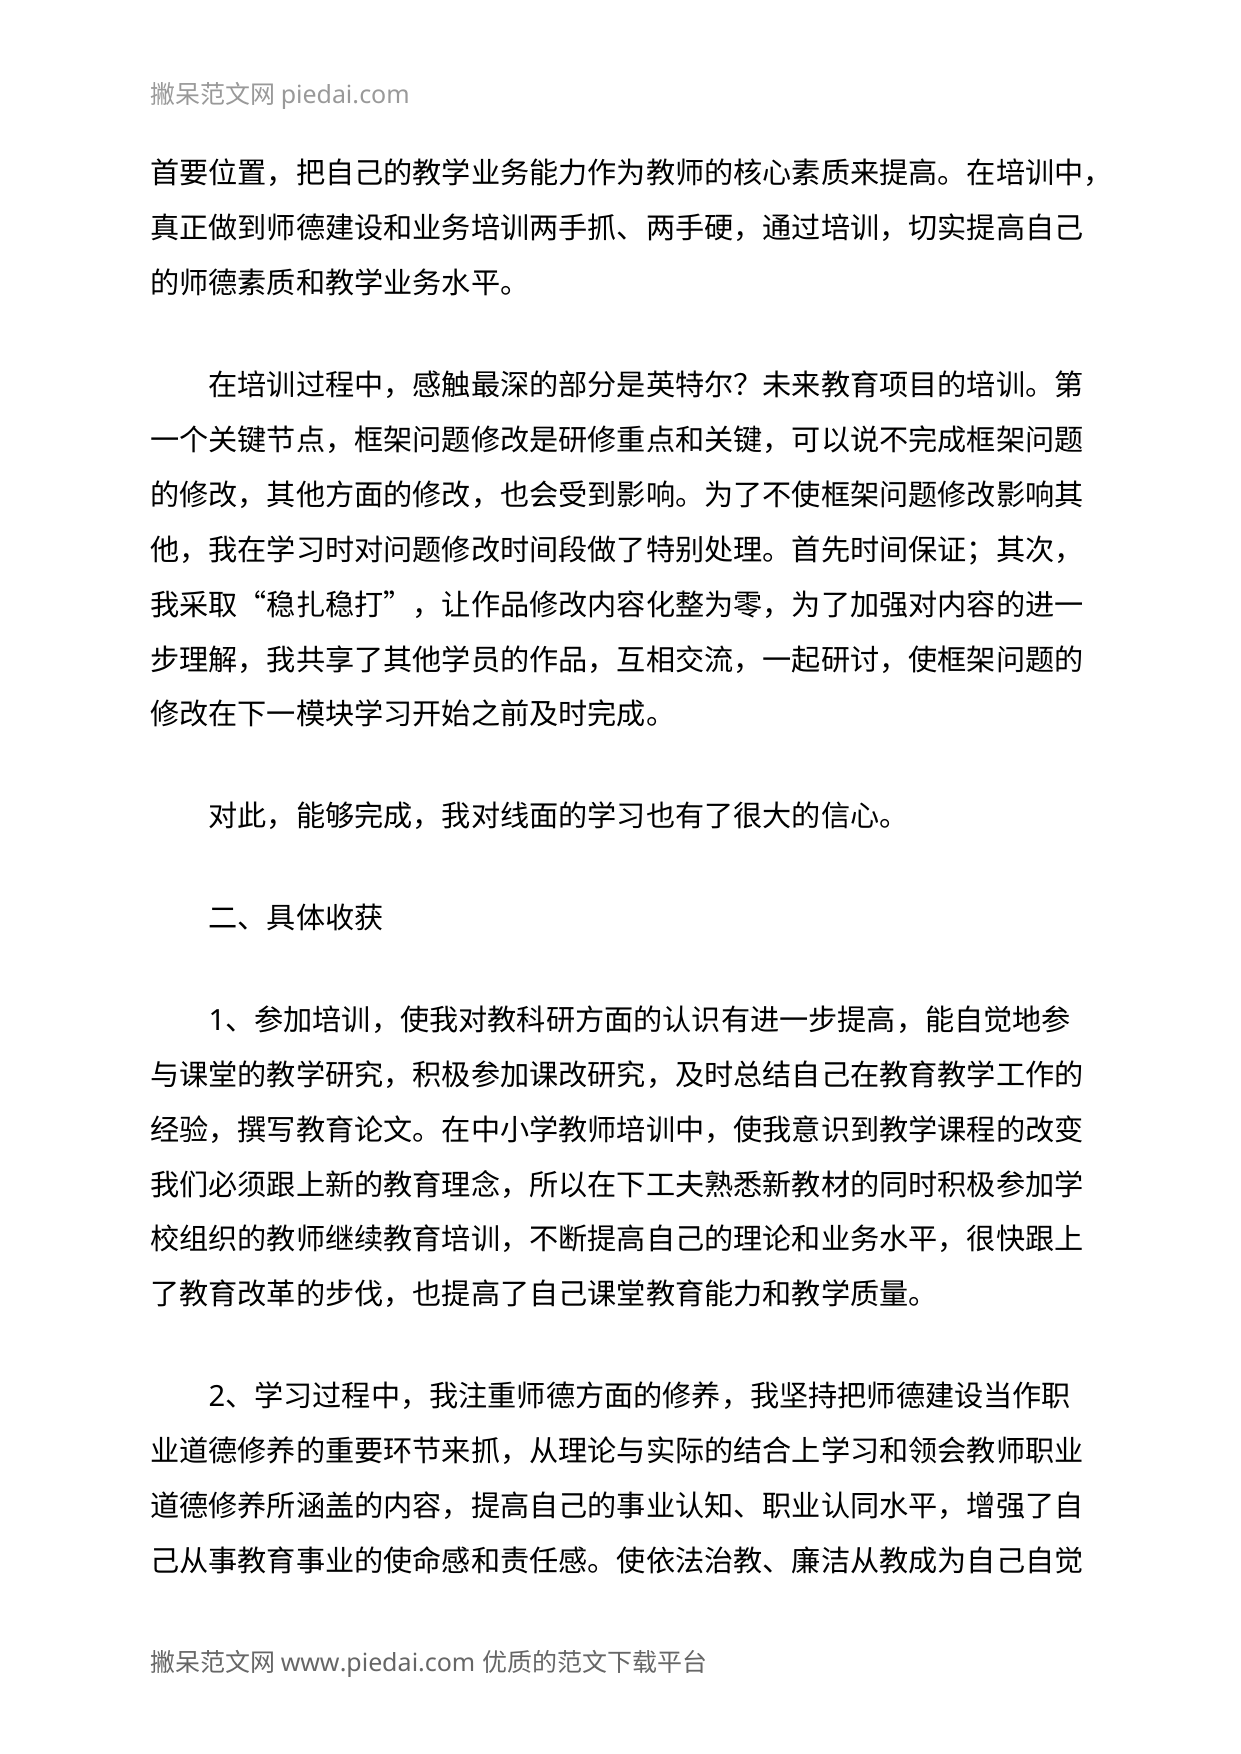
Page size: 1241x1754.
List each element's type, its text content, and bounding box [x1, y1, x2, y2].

text 1、参加培训，使我对教科研方面的认识有进一步提高，能自觉地参与课堂的教学研究，积极参加课改研究，及时总结自己在教育教学工作的经验，撰写教育论文。在中小学教师培训中，使我意识到教学课程的改变我们必须跟上新的教育理念，所以在下工夫熟悉新教材的同时积极参加学校组织的教师继续教育培训，不断提高自己的理论和业务水平，很快跟上了教育改革的步伐，也提高了自己课堂教育能力和教学质量。 [150, 996, 1090, 1313]
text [150, 150, 1090, 302]
text 二、具体收获 [150, 894, 1090, 937]
text 对此，能够完成，我对线面的学习也有了很大的信心。 [150, 793, 1090, 835]
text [150, 1373, 1090, 1580]
text 在培训过程中，感触最深的部分是英特尔？未来教育项目的培训。第一个关键节点，框架问题修改是研修重点和关键，可以说不完成框架问题的修改，其他方面的修改，也会受到影响。为了不使框架问题修改影响其他，我在学习时对问题修改时间段做了特别处理。首先时间保证；其次，我采取“稳扎稳打”，让作品修改内容化整为零，为了加强对内容的进一步理解，我共享了其他学员的作品，互相交流，一起研讨，使框架问题的修改在下一模块学习开始之前及时完成。 [150, 362, 1090, 733]
